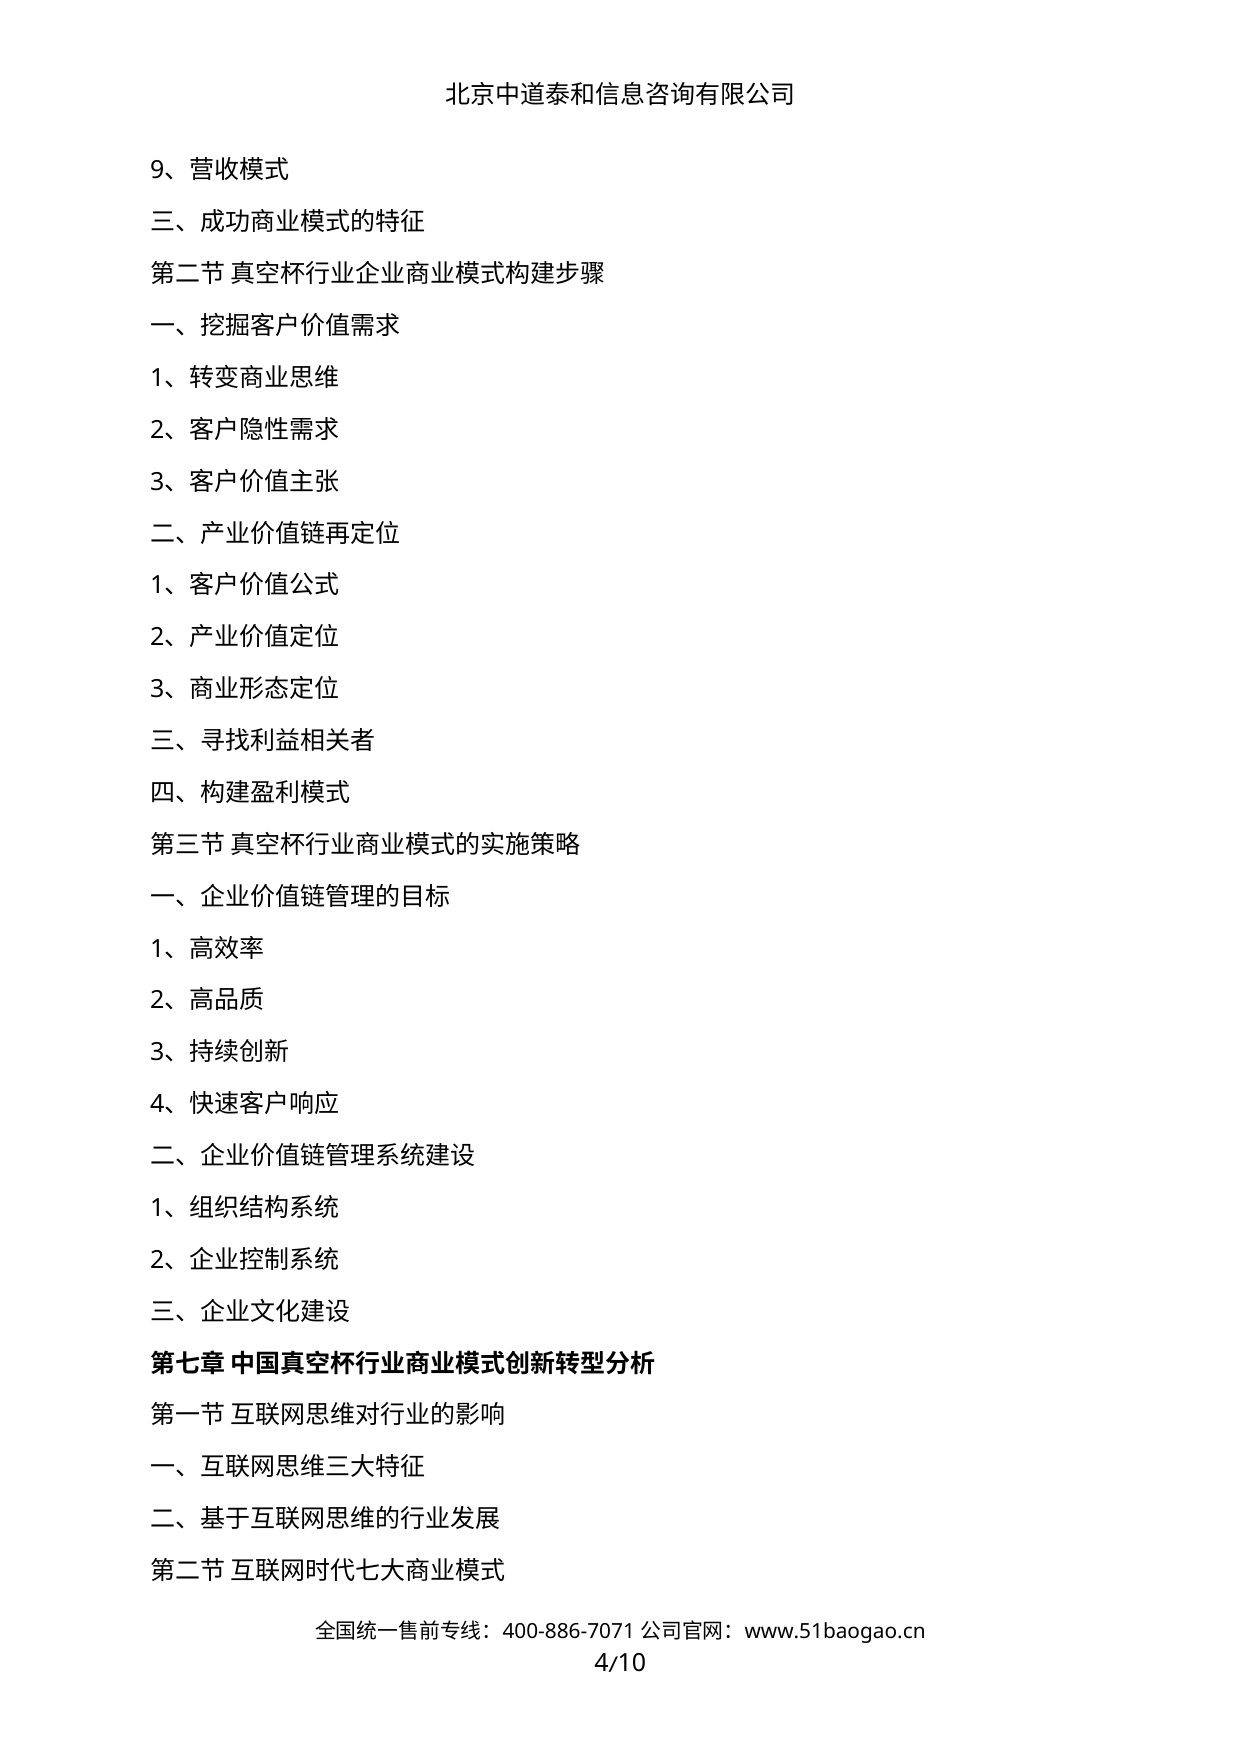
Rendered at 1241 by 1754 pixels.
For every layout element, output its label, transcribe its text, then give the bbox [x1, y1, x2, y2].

text 第二节 互联网时代七大商业模式 [150, 1551, 1090, 1587]
text 二、企业价值链管理系统建设 [150, 1136, 1090, 1172]
text 4、快速客户响应 [150, 1084, 1090, 1120]
text 9、营收模式 [150, 150, 1090, 186]
text 第二节 真空杯行业企业商业模式构建步骤 [150, 254, 1090, 290]
text 第一节 互联网思维对行业的影响 [150, 1395, 1090, 1431]
text 1、客户价值公式 [150, 565, 1090, 601]
text 2、产业价值定位 [150, 617, 1090, 653]
text 一、挖掘客户价值需求 [150, 306, 1090, 342]
text 1、高效率 [150, 928, 1090, 964]
text 3、持续创新 [150, 1032, 1090, 1068]
text 一、企业价值链管理的目标 [150, 876, 1090, 912]
text 二、基于互联网思维的行业发展 [150, 1499, 1090, 1535]
text 第七章 中国真空杯行业商业模式创新转型分析 [150, 1343, 1090, 1379]
text 一、互联网思维三大特征 [150, 1447, 1090, 1483]
text 1、转变商业思维 [150, 357, 1090, 394]
text 三、成功商业模式的特征 [150, 202, 1090, 238]
text 2、客户隐性需求 [150, 409, 1090, 446]
text 四、构建盈利模式 [150, 772, 1090, 809]
text 3、商业形态定位 [150, 669, 1090, 705]
text 三、企业文化建设 [150, 1291, 1090, 1327]
text 2、高品质 [150, 980, 1090, 1016]
text 三、寻找利益相关者 [150, 721, 1090, 757]
text 二、产业价值链再定位 [150, 513, 1090, 549]
text 2、企业控制系统 [150, 1239, 1090, 1276]
text 第三节 真空杯行业商业模式的实施策略 [150, 824, 1090, 861]
text 3、客户价值主张 [150, 461, 1090, 497]
text 1、组织结构系统 [150, 1187, 1090, 1224]
